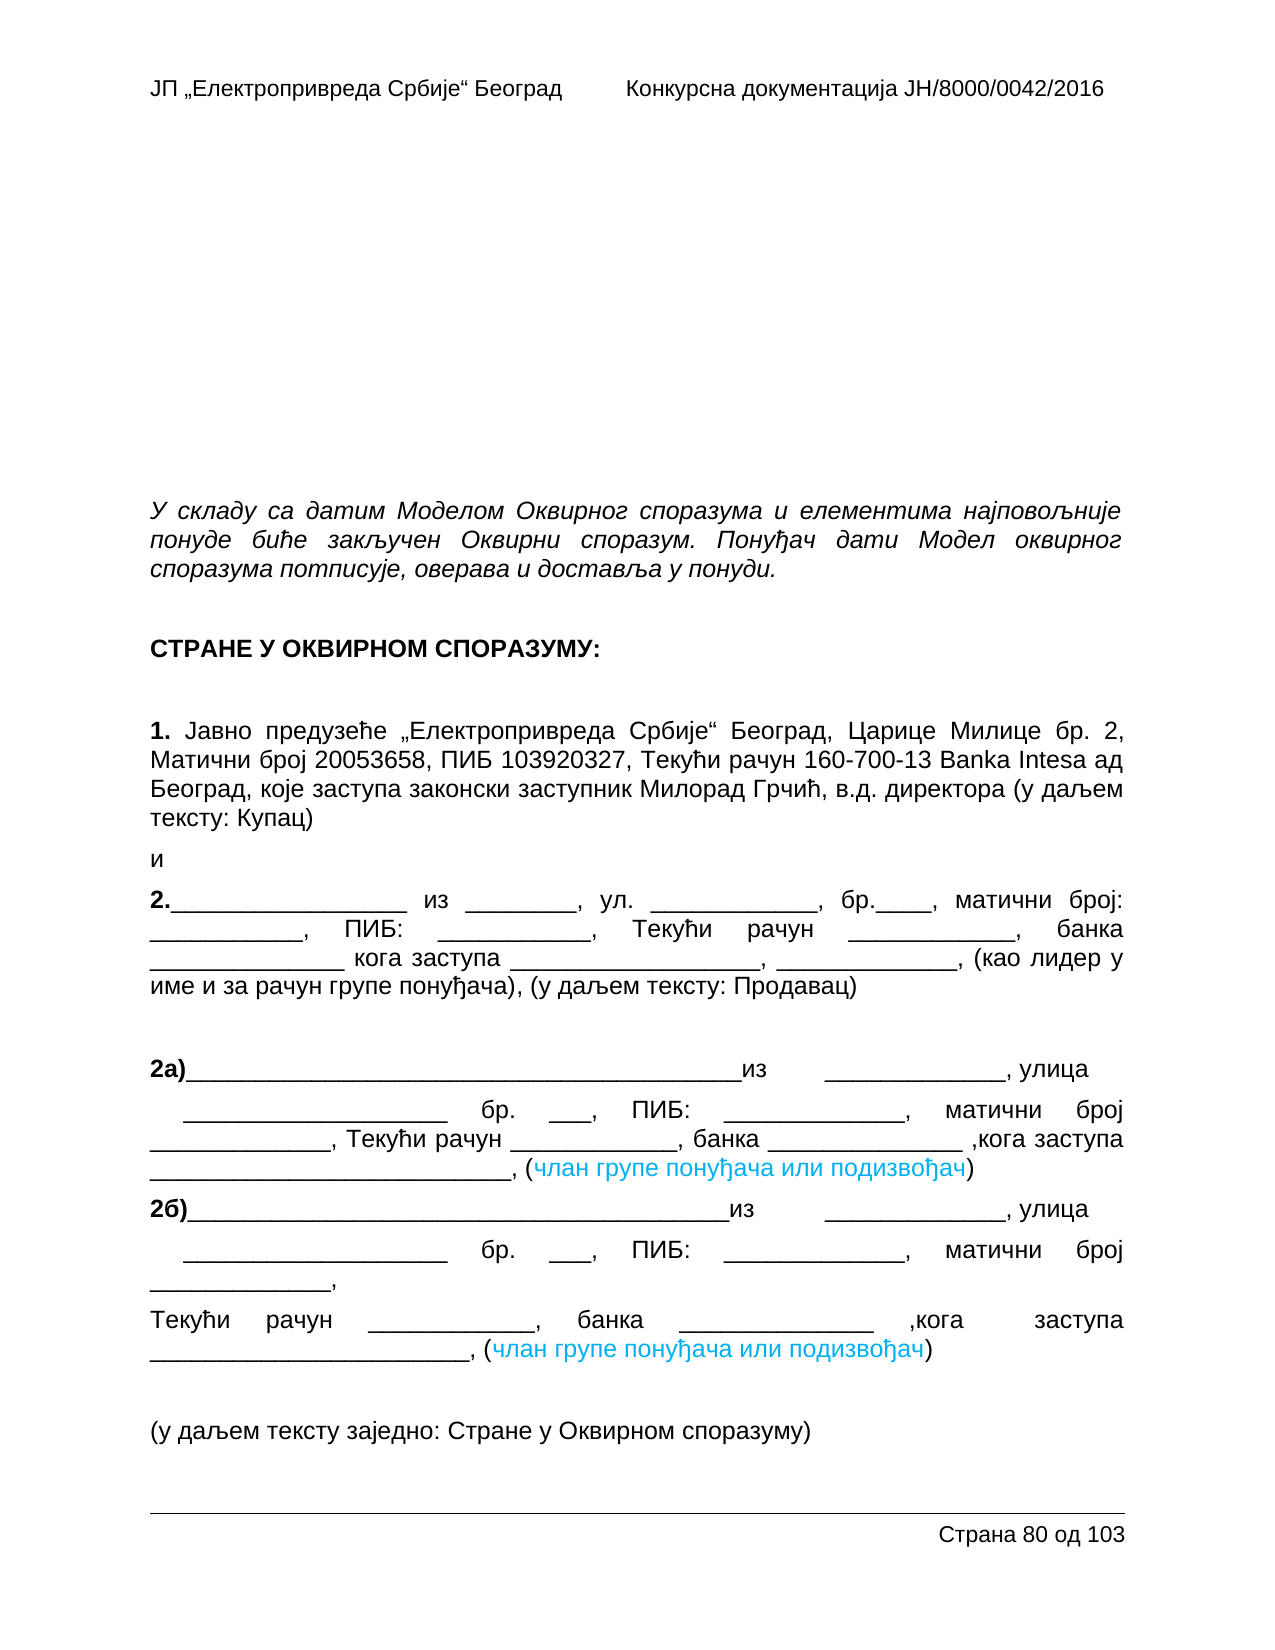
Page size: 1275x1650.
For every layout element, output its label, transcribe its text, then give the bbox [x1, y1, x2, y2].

text СТРАНЕ У ОКВИРНОМ СПОРАЗУМУ: [150, 634, 1125, 663]
text и [150, 844, 1125, 873]
text ___________________ бр. ___, ПИБ: _____________, матични број _____________, Текући рачун ____________, банка ______________ ,кога заступа __________________________, (члан групе понуђача или подизвођач) [150, 1095, 1125, 1181]
text 2._________________ из ________, ул. ____________, бр.____, матични број: ___________, ПИБ: ___________, Текући рачун ____________, банка ______________ кога заступа __________________, _____________, (као лидер у име и за рачун групе понуђача), (у даљем тексту: Продавац) [150, 885, 1125, 1000]
text 2а)________________________________________из _____________, улица [150, 1054, 1125, 1083]
text 2б)_______________________________________из _____________, улица [150, 1194, 1125, 1223]
text ___________________ бр. ___, ПИБ: _____________, матични број _____________, [150, 1235, 1125, 1293]
text У складу са датим Моделом Оквирног споразума и елементима најповољније понуде биће закључен Оквирни споразум. Понуђач дати Модел оквирног споразума потписује, оверава и доставља у понуди. [150, 496, 1125, 582]
text (у даљем тексту заједно: Стране у Оквирном споразуму) [150, 1416, 1125, 1445]
text 1. Јавно предузеће „Електропривреда Србије“ Београд, Царице Милице бр. 2, Матични број 20053658, ПИБ 103920327, Текући рачун 160-700-13 Banka Intesа ад Београд, које заступа законски заступник Милорад Грчић, в.д. директора (у даљем тексту: Купац) [150, 716, 1125, 831]
text Текући рачун ____________, банка ______________ ,кога заступа _______________________, (члан групе понуђача или подизвођач) [150, 1305, 1125, 1363]
